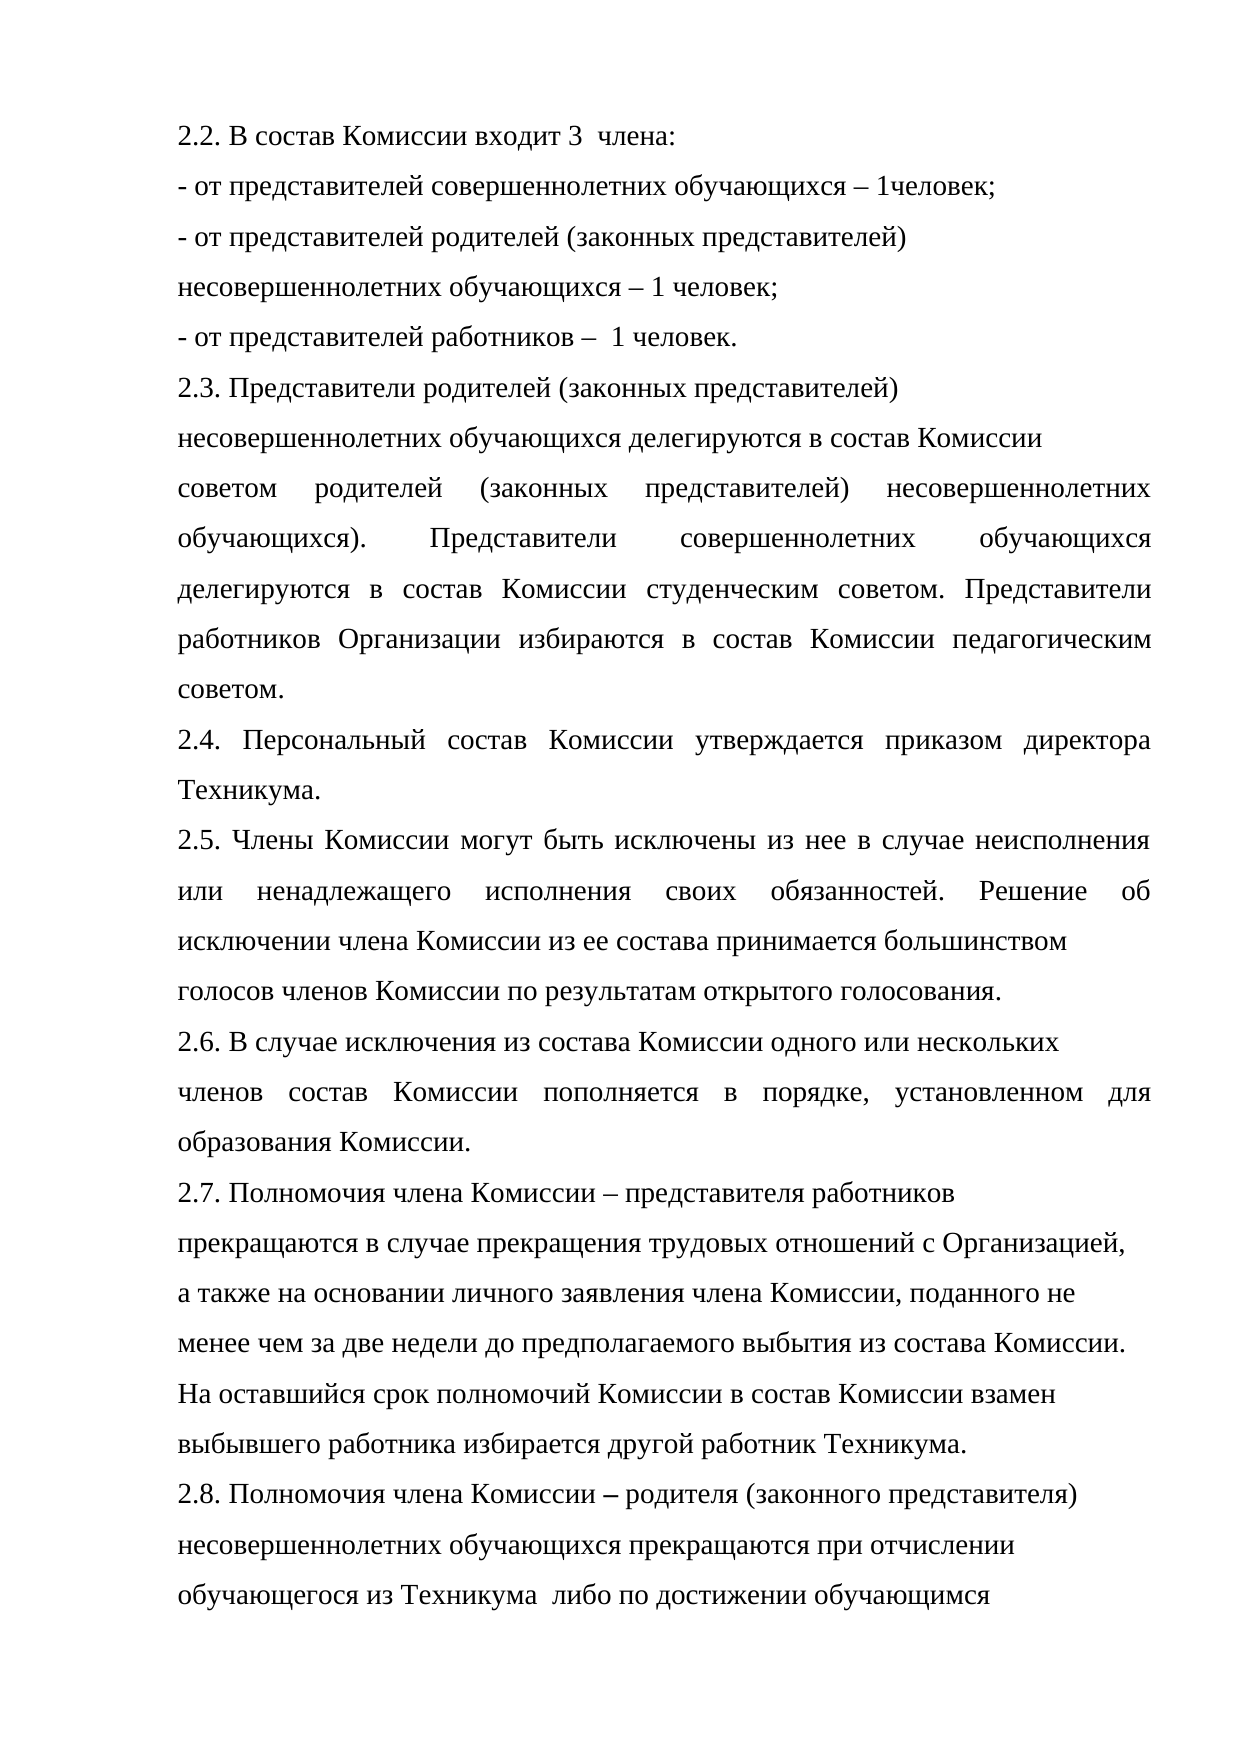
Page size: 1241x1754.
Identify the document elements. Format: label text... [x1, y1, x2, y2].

text 2.2. В состав Комиссии входит 3 члена: [177, 118, 1152, 152]
text - от представителей родителей (законных представителей) [177, 219, 1152, 252]
text менее чем за две недели до предполагаемого выбытия из состава Комиссии. [177, 1326, 1152, 1359]
text выбывшего работника избирается другой работник Техникума. [177, 1426, 1152, 1460]
text несовершеннолетних обучающихся – 1 человек; [177, 269, 1152, 303]
text На оставшийся срок полномочий Комиссии в состав Комиссии взамен [177, 1376, 1152, 1409]
text голосов членов Комиссии по результатам открытого голосования. [177, 973, 1152, 1007]
text 2.3. Представители родителей (законных представителей) [177, 370, 1152, 403]
text прекращаются в случае прекращения трудовых отношений с Организацией, [177, 1225, 1152, 1258]
text несовершеннолетних обучающихся делегируются в состав Комиссии [177, 420, 1152, 453]
text - от представителей работников – 1 человек. [177, 319, 1152, 353]
text 2.4. Персональный состав Комиссии утверждается приказом директора Техникума. [177, 722, 1152, 806]
text 2.5. Члены Комиссии могут быть исключены из нее в случае неисполнения или ненадлежащего исполнения своих обязанностей. Решение об исключении члена Комиссии из ее состава принимается большинством [177, 822, 1152, 957]
text 2.7. Полномочия члена Комиссии – представителя работников [177, 1175, 1152, 1208]
text несовершеннолетних обучающихся прекращаются при отчислении [177, 1527, 1152, 1560]
text членов состав Комиссии пополняется в порядке, установленном для образования Комиссии. [177, 1074, 1152, 1158]
text обучающегося из Техникума либо по достижении обучающимся [177, 1577, 1152, 1611]
text а также на основании личного заявления члена Комиссии, поданного не [177, 1275, 1152, 1309]
text советом родителей (законных представителей) несовершеннолетних обучающихся). Представители совершеннолетних обучающихся делегируются в состав Комиссии студенческим советом. Представители работников Организации избираются в состав Комиссии педагогическим советом. [177, 470, 1152, 705]
text - от представителей совершеннолетних обучающихся – 1человек; [177, 168, 1152, 202]
text 2.8. Полномочия члена Комиссии – родителя (законного представителя) [177, 1477, 1152, 1510]
text 2.6. В случае исключения из состава Комиссии одного или нескольких [177, 1024, 1152, 1057]
